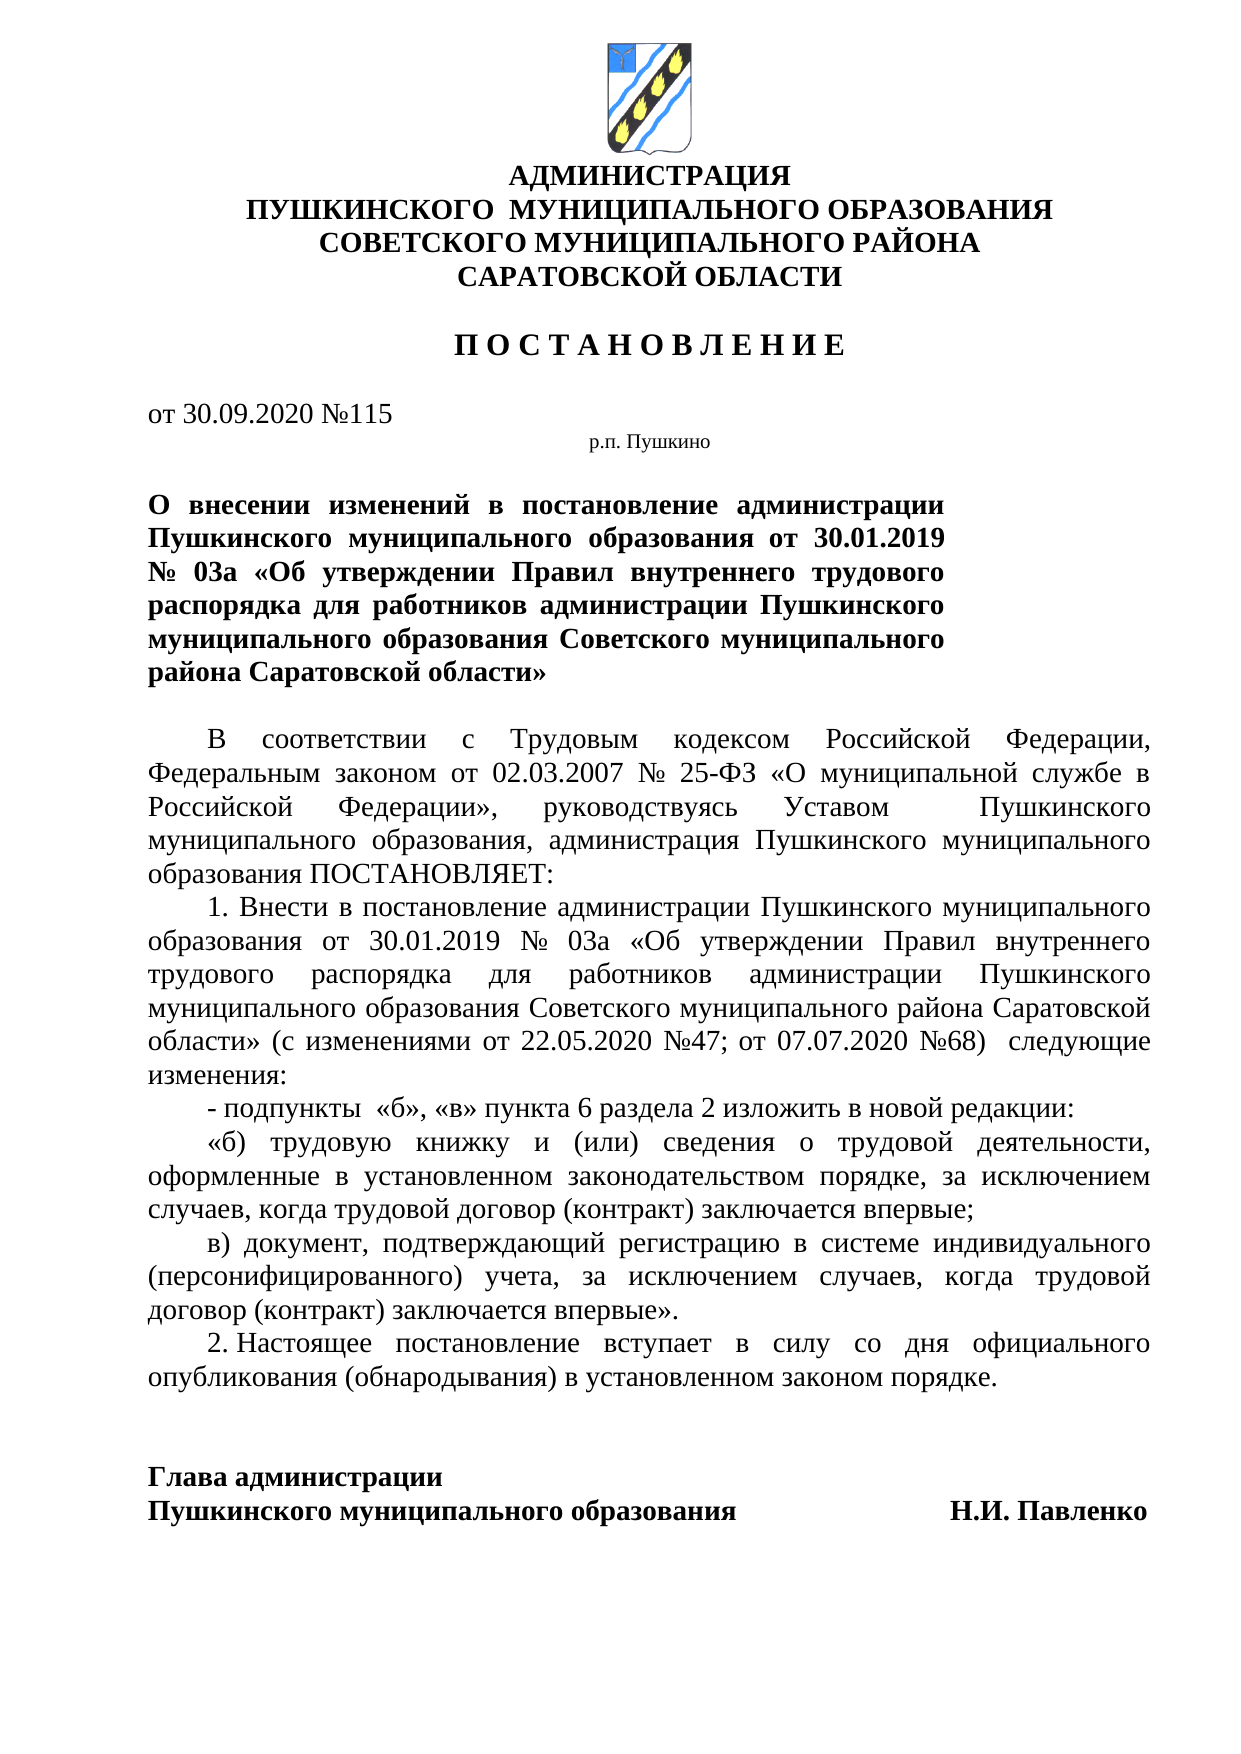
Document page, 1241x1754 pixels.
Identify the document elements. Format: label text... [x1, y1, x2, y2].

text САРАТОВСКОЙ ОБЛАСТИ [148, 259, 1152, 293]
text Пушкинского муниципального образования Н.И. Павленко [148, 1493, 1152, 1527]
text от 30.09.2020 №115 [148, 396, 1152, 429]
text Глава администрации [148, 1459, 1152, 1493]
text АДМИНИСТРАЦИЯ [148, 158, 1152, 192]
text О внесении изменений в постановление администрации Пушкинского муниципального образования от 30.01.2019 № 03а «Об утверждении Правил внутреннего трудового распорядка для работников администрации Пушкинского муниципального образования Советского муниципального района Саратовской области» [148, 487, 945, 688]
text р.п. Пушкино [148, 429, 1152, 453]
text - подпункты «б», «в» пункта 6 раздела 2 изложить в новой редакции: [148, 1091, 1152, 1124]
text «б) трудовую книжку и (или) сведения о трудовой деятельности, оформленные в установленном законодательством порядке, за исключением случаев, когда трудовой договор (контракт) заключается впервые; [148, 1124, 1152, 1225]
text 2. Настоящее постановление вступает в силу со дня официального опубликования (обнародывания) в установленном законом порядке. [148, 1325, 1152, 1392]
text в) документ, подтверждающий регистрацию в системе индивидуального (персонифицированного) учета, за исключением случаев, когда трудовой договор (контракт) заключается впервые». [148, 1225, 1152, 1325]
text П О С Т А Н О В Л Е Н И Е [148, 293, 1152, 362]
text В соответствии с Трудовым кодексом Российской Федерации, Федеральным законом от 02.03.2007 № 25-ФЗ «О муниципальной службе в Российской Федерации», руководствуясь Уставом Пушкинского муниципального образования, администрация Пушкинского муниципального образования ПОСТАНОВЛЯЕТ: [148, 722, 1152, 889]
text 1. Внести в постановление администрации Пушкинского муниципального образования от 30.01.2019 № 03а «Об утверждении Правил внутреннего трудового распорядка для работников администрации Пушкинского муниципального образования Советского муниципального района Саратовской области» (с изменениями от 22.05.2020 №47; от 07.07.2020 №68) следующие изменения: [148, 889, 1152, 1091]
text ПУШКИНСКОГО МУНИЦИПАЛЬНОГО ОБРАЗОВАНИЯ СОВЕТСКОГО МУНИЦИПАЛЬНОГО РАЙОНА [148, 192, 1152, 259]
